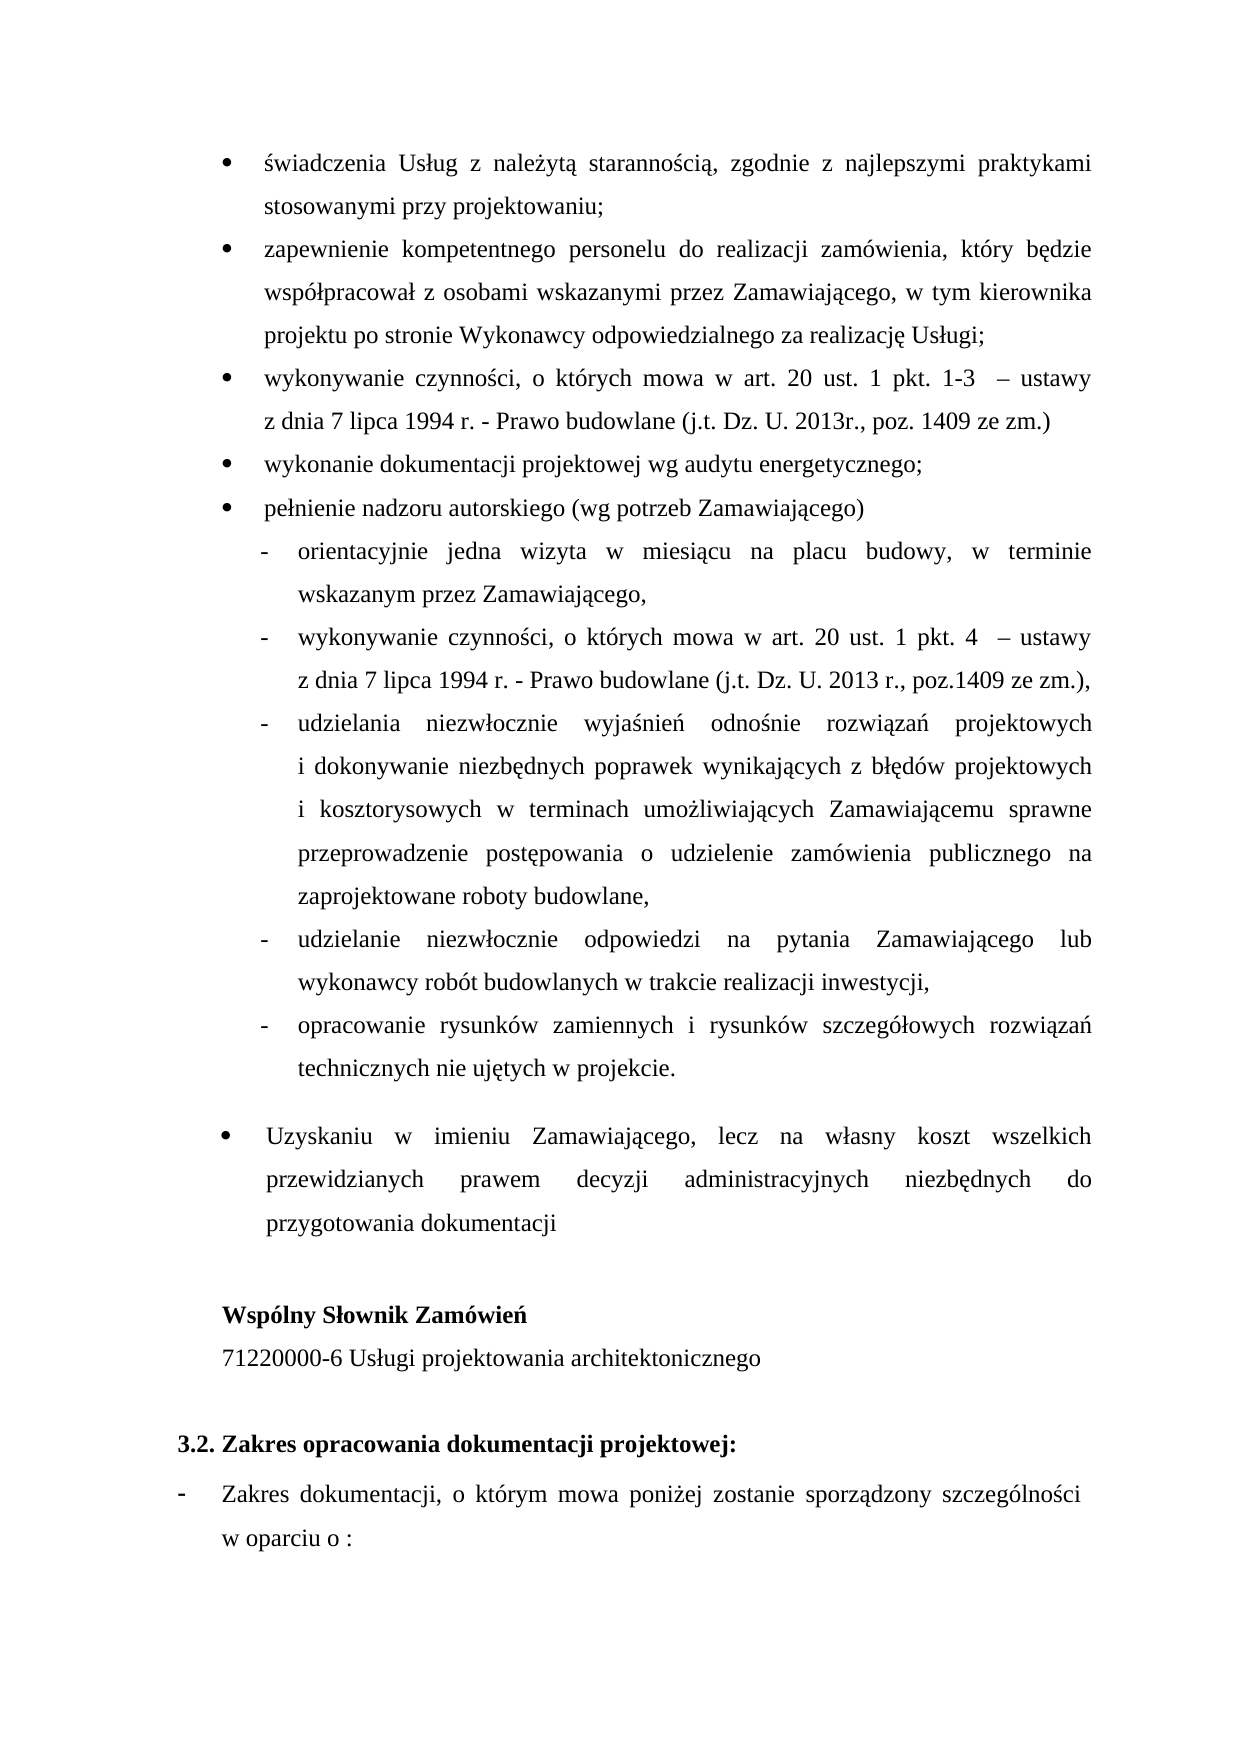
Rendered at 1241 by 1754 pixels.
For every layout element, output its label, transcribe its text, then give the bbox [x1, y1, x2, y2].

list pełnienie nadzoru autorskiego (wg potrzeb Zamawiającego) [223, 493, 1093, 521]
list opracowanie rysunków zamiennych i rysunków szczegółowych rozwiązań technicznych nie ujętych w projekcie. [260, 1010, 1093, 1082]
subtitle Uzyskaniu w imieniu Zamawiającego, lecz na własny koszt wszelkich przewidzianych prawem decyzji administracyjnych niezbędnych do przygotowania dokumentacji [221, 1121, 1093, 1236]
subtitle Zakres opracowania dokumentacji projektowej: [177, 1429, 1093, 1458]
text Wspólny Słownik Zamówień [222, 1300, 1093, 1329]
list wykonanie dokumentacji projektowej wg audytu energetycznego; [223, 449, 1093, 478]
list wykonywanie czynności, o których mowa w art. 20 ust. 1 pkt. 1-3 – ustawy z dnia 7 lipca 1994 r. - Prawo budowlane (j.t. Dz. U. 2013r., poz. 1409 ze zm.) [223, 363, 1093, 435]
list udzielania niezwłocznie wyjaśnień odnośnie rozwiązań projektowych i dokonywanie niezbędnych poprawek wynikających z błędów projektowych i kosztorysowych w terminach umożliwiających Zamawiającemu sprawne przeprowadzenie postępowania o udzielenie zamówienia publicznego na zaprojektowane roboty budowlane, [260, 708, 1093, 909]
list orientacyjnie jedna wizyta w miesiącu na placu budowy, w terminie wskazanym przez Zamawiającego, [260, 536, 1093, 608]
text 71220000-6 Usługi projektowania architektonicznego [222, 1343, 1093, 1372]
list zapewnienie kompetentnego personelu do realizacji zamówienia, który będzie współpracował z osobami wskazanymi przez Zamawiającego, w tym kierownika projektu po stronie Wykonawcy odpowiedzialnego za realizację Usługi; [223, 234, 1093, 349]
list Zakres dokumentacji, o którym mowa poniżej zostanie sporządzony szczególności w oparciu o : [177, 1479, 1093, 1551]
list udzielanie niezwłocznie odpowiedzi na pytania Zamawiającego lub wykonawcy robót budowlanych w trakcie realizacji inwestycji, [260, 924, 1093, 996]
list świadczenia Usług z należytą starannością, zgodnie z najlepszymi praktykami stosowanymi przy projektowaniu; [223, 148, 1093, 219]
list wykonywanie czynności, o których mowa w art. 20 ust. 1 pkt. 4 – ustawy z dnia 7 lipca 1994 r. - Prawo budowlane (j.t. Dz. U. 2013 r., poz.1409 ze zm.), [260, 622, 1093, 694]
